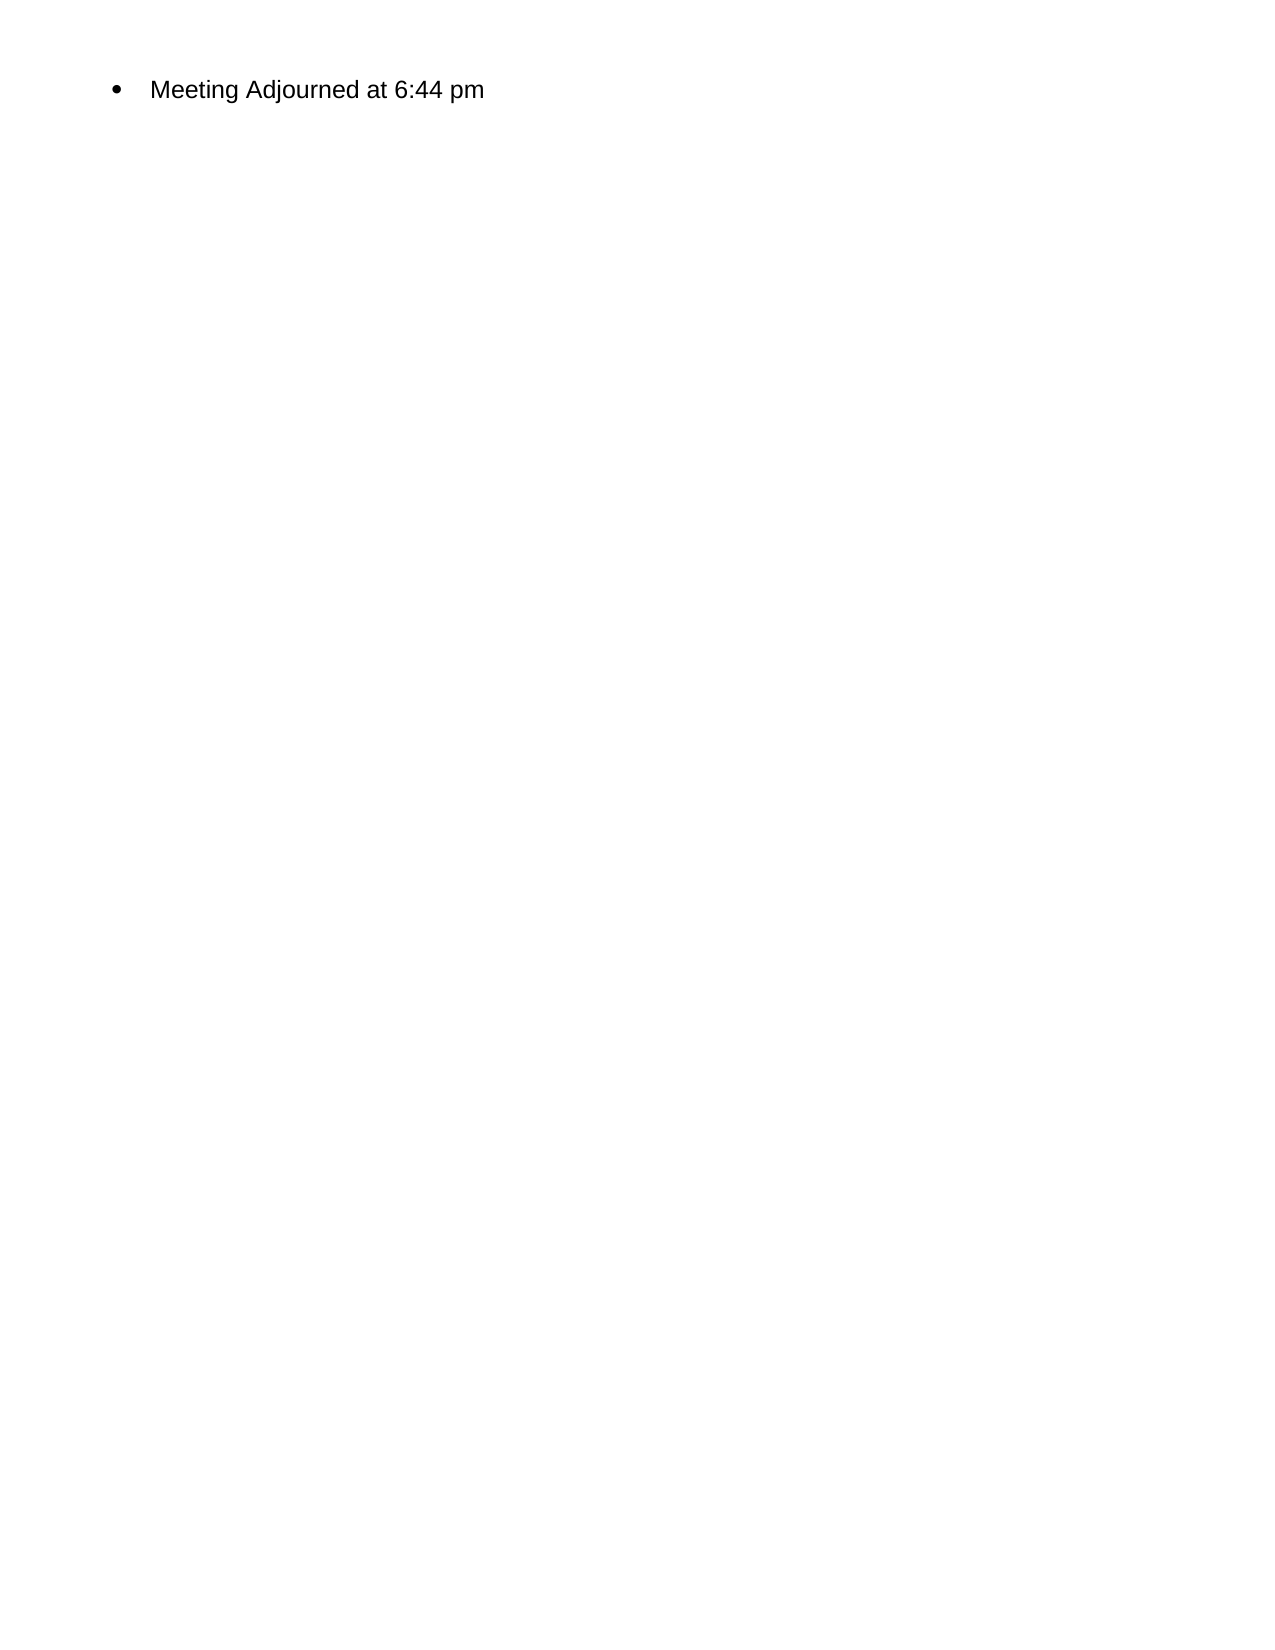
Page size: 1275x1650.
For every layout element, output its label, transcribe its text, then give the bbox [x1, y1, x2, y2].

list Meeting Adjourned at 6:44 pm [112, 75, 1200, 104]
